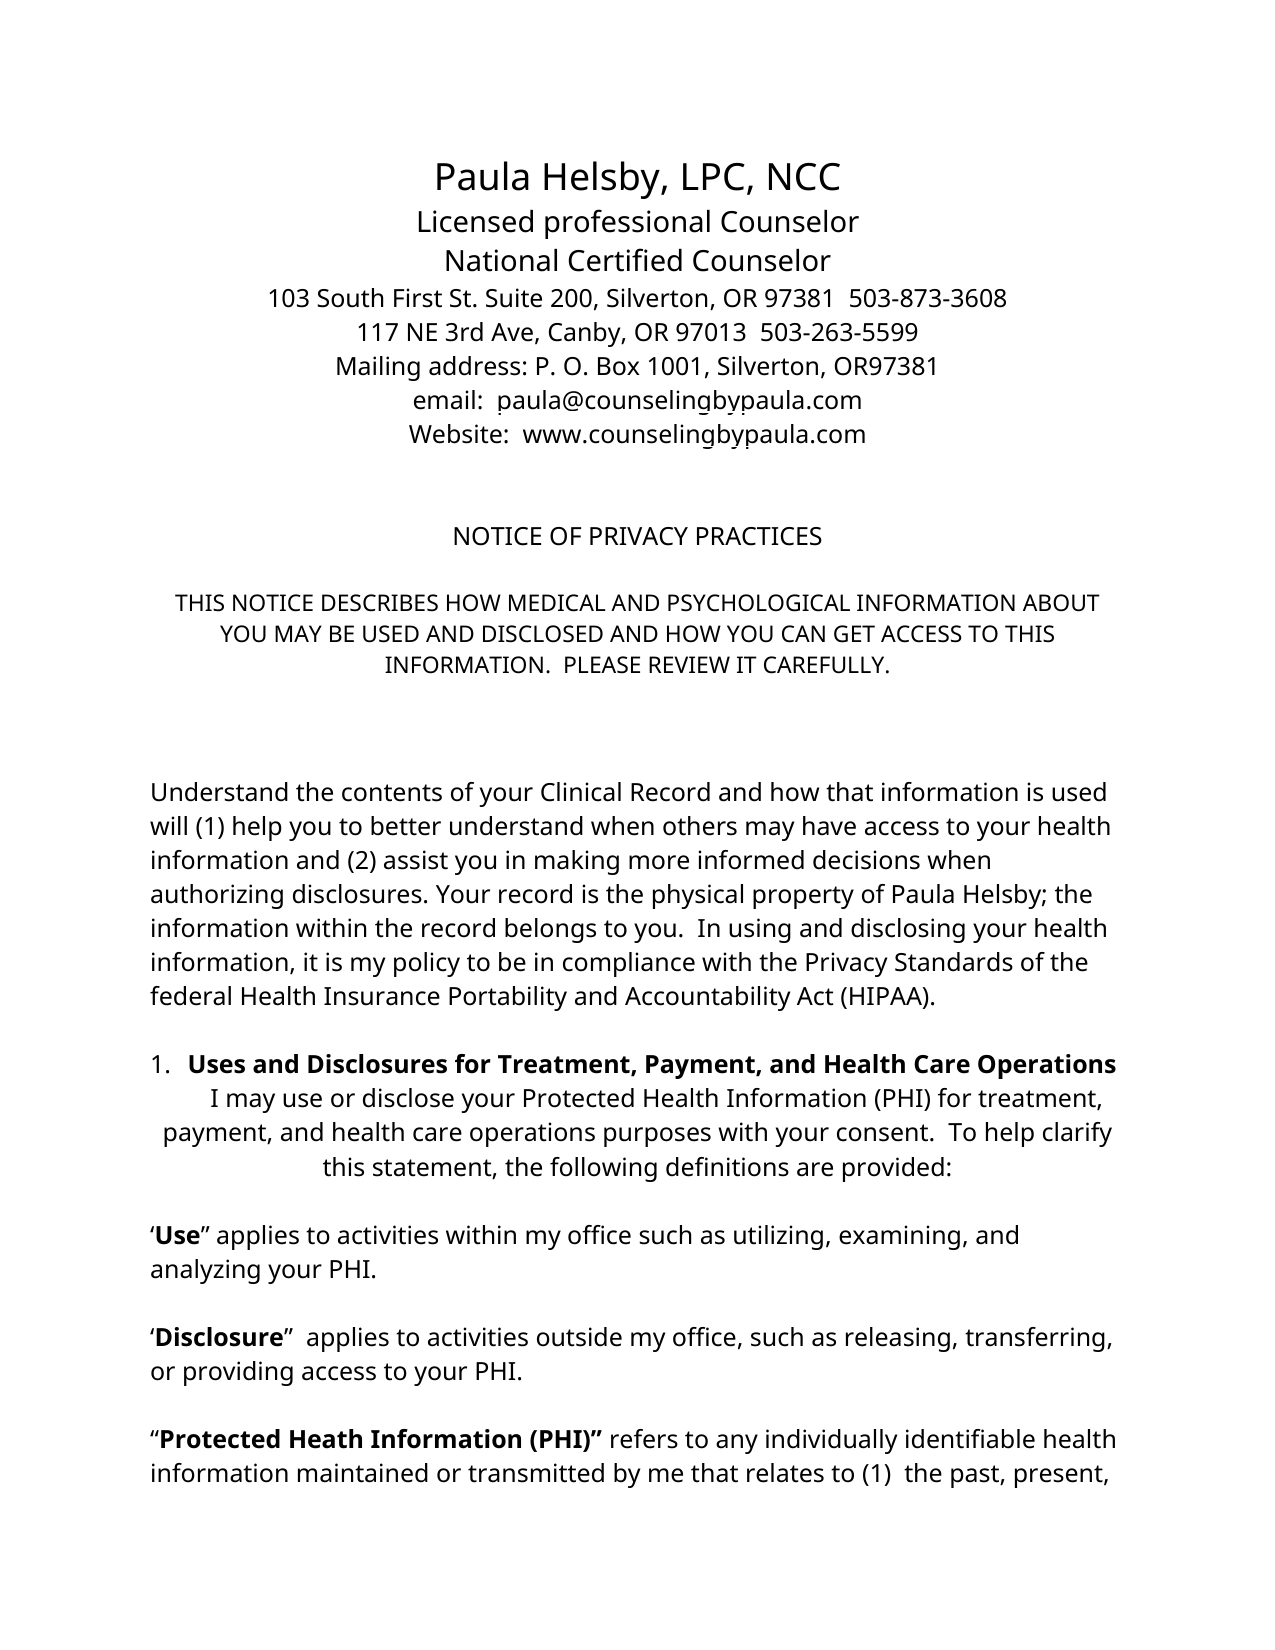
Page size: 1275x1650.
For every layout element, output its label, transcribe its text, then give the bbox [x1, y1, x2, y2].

text THIS NOTICE DESCRIBES HOW MEDICAL AND PSYCHOLOGICAL INFORMATION ABOUT YOU MAY BE USED AND DISCLOSED AND HOW YOU CAN GET ACCESS TO THIS INFORMATION. PLEASE REVIEW IT CAREFULLY. [150, 587, 1125, 681]
text Mailing address: P. O. Box 1001, Silverton, OR97381 [150, 348, 1125, 383]
text National Certified Counselor [150, 241, 1125, 280]
text ‘Disclosure” applies to activities outside my office, such as releasing, transferring, or providing access to your PHI. [150, 1319, 1125, 1388]
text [150, 1422, 1125, 1490]
text Paula Helsby, LPC, NCC [150, 150, 1125, 201]
text NOTICE OF PRIVACY PRACTICES [150, 519, 1125, 553]
text Understand the contents of your Clinical Record and how that information is used will (1) help you to better understand when others may have access to your health information and (2) assist you in making more informed decisions when authorizing disclosures. Your record is the physical property of Paula Helsby; the information within the record belongs to you. In using and disclosing your health information, it is my policy to be in compliance with the Privacy Standards of the federal Health Insurance Portability and Accountability Act (HIPAA). [150, 774, 1125, 1013]
text 103 South First St. Suite 200, Silverton, OR 97381 503-873-3608 [150, 280, 1125, 314]
text Website: www.counselingbypaula.com [150, 417, 1125, 451]
text Licensed professional Counselor [150, 201, 1125, 241]
text I may use or disclose your Protected Health Information (PHI) for treatment, payment, and health care operations purposes with your consent. To help clarify this statement, the following definitions are provided: [150, 1081, 1125, 1183]
text email: paula@counselingbypaula.com [150, 383, 1125, 417]
text ‘Use” applies to activities within my office such as utilizing, examining, and analyzing your PHI. [150, 1217, 1125, 1285]
text 117 NE 3rd Ave, Canby, OR 97013 503-263-5599 [150, 314, 1125, 348]
list Uses and Disclosures for Treatment, Payment, and Health Care Operations [150, 1047, 1125, 1081]
